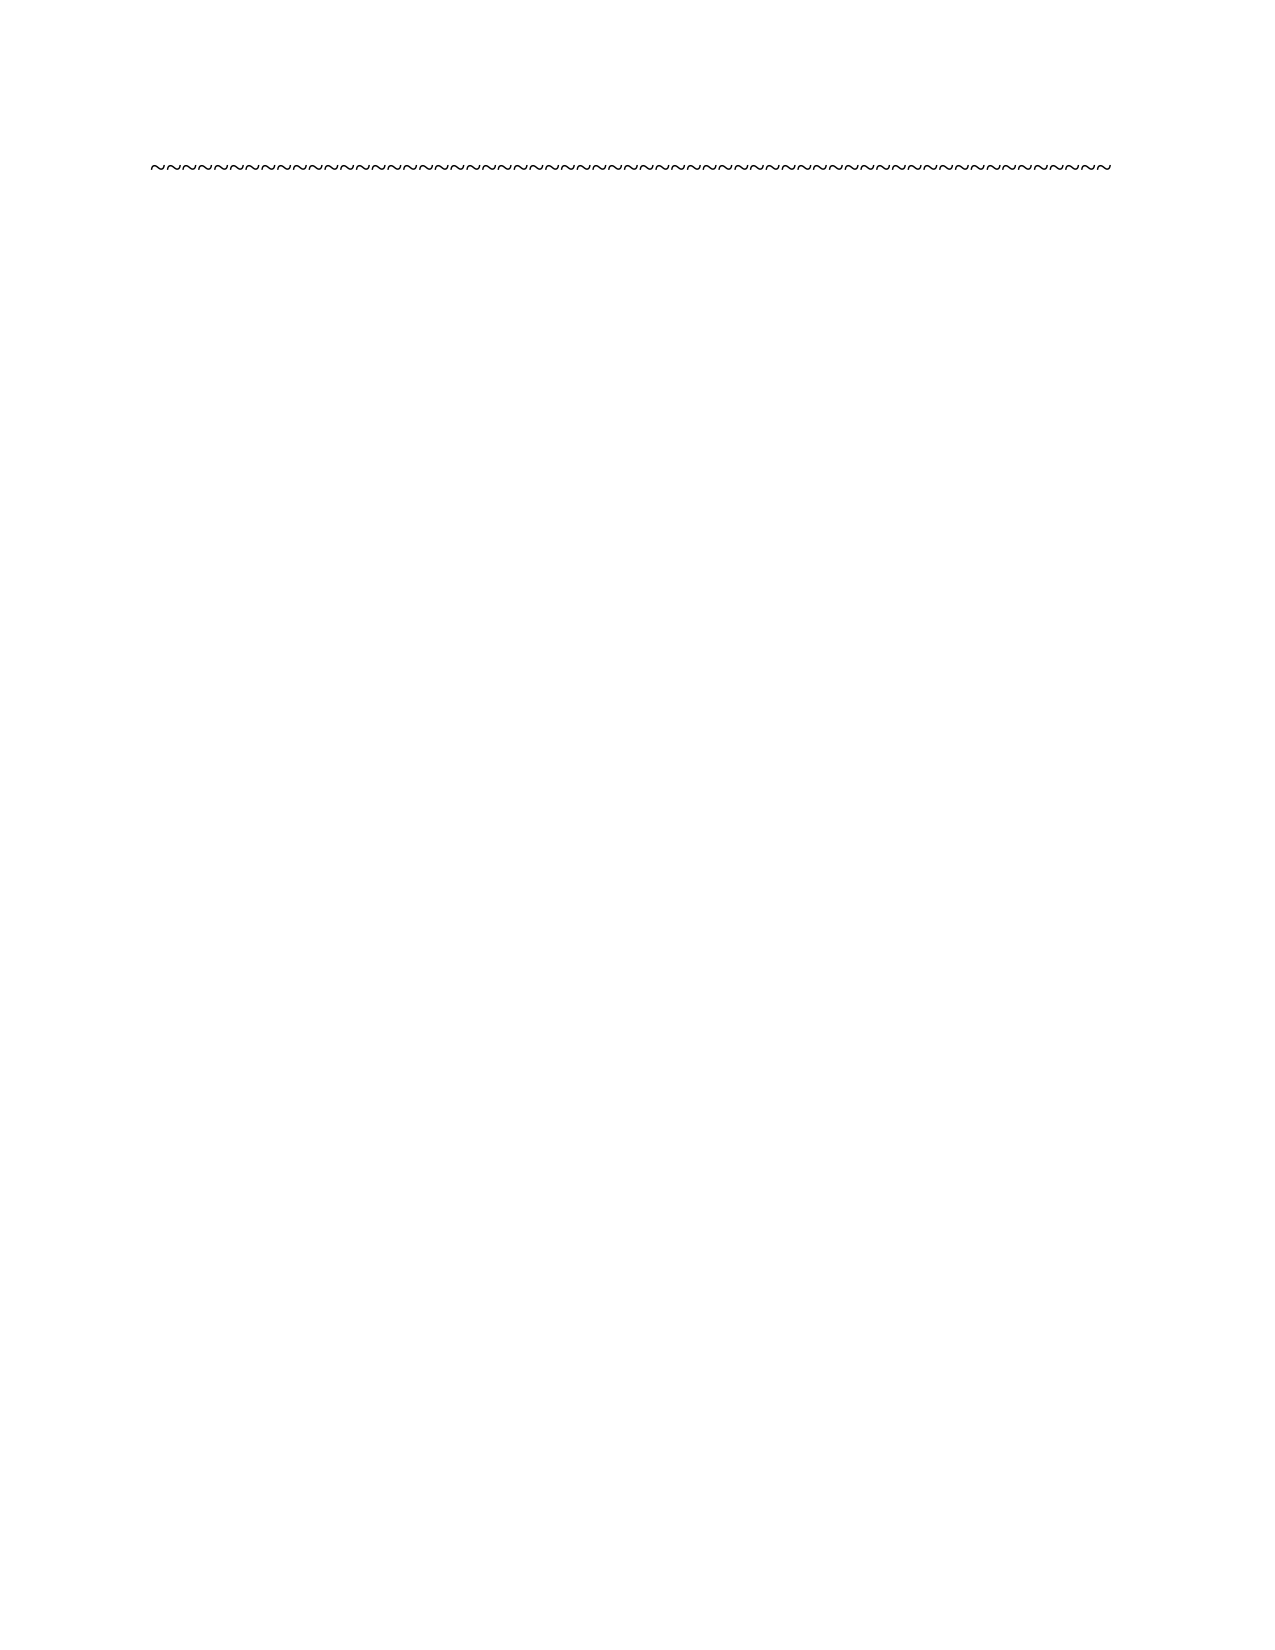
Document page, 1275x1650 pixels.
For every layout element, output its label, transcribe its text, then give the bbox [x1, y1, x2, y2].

text ~~~~~~~~~~~~~~~~~~~~~~~~~~~~~~~~~~~~~~~~~~~~~~~~~~~~~~~~~~~~~ [150, 150, 1125, 183]
